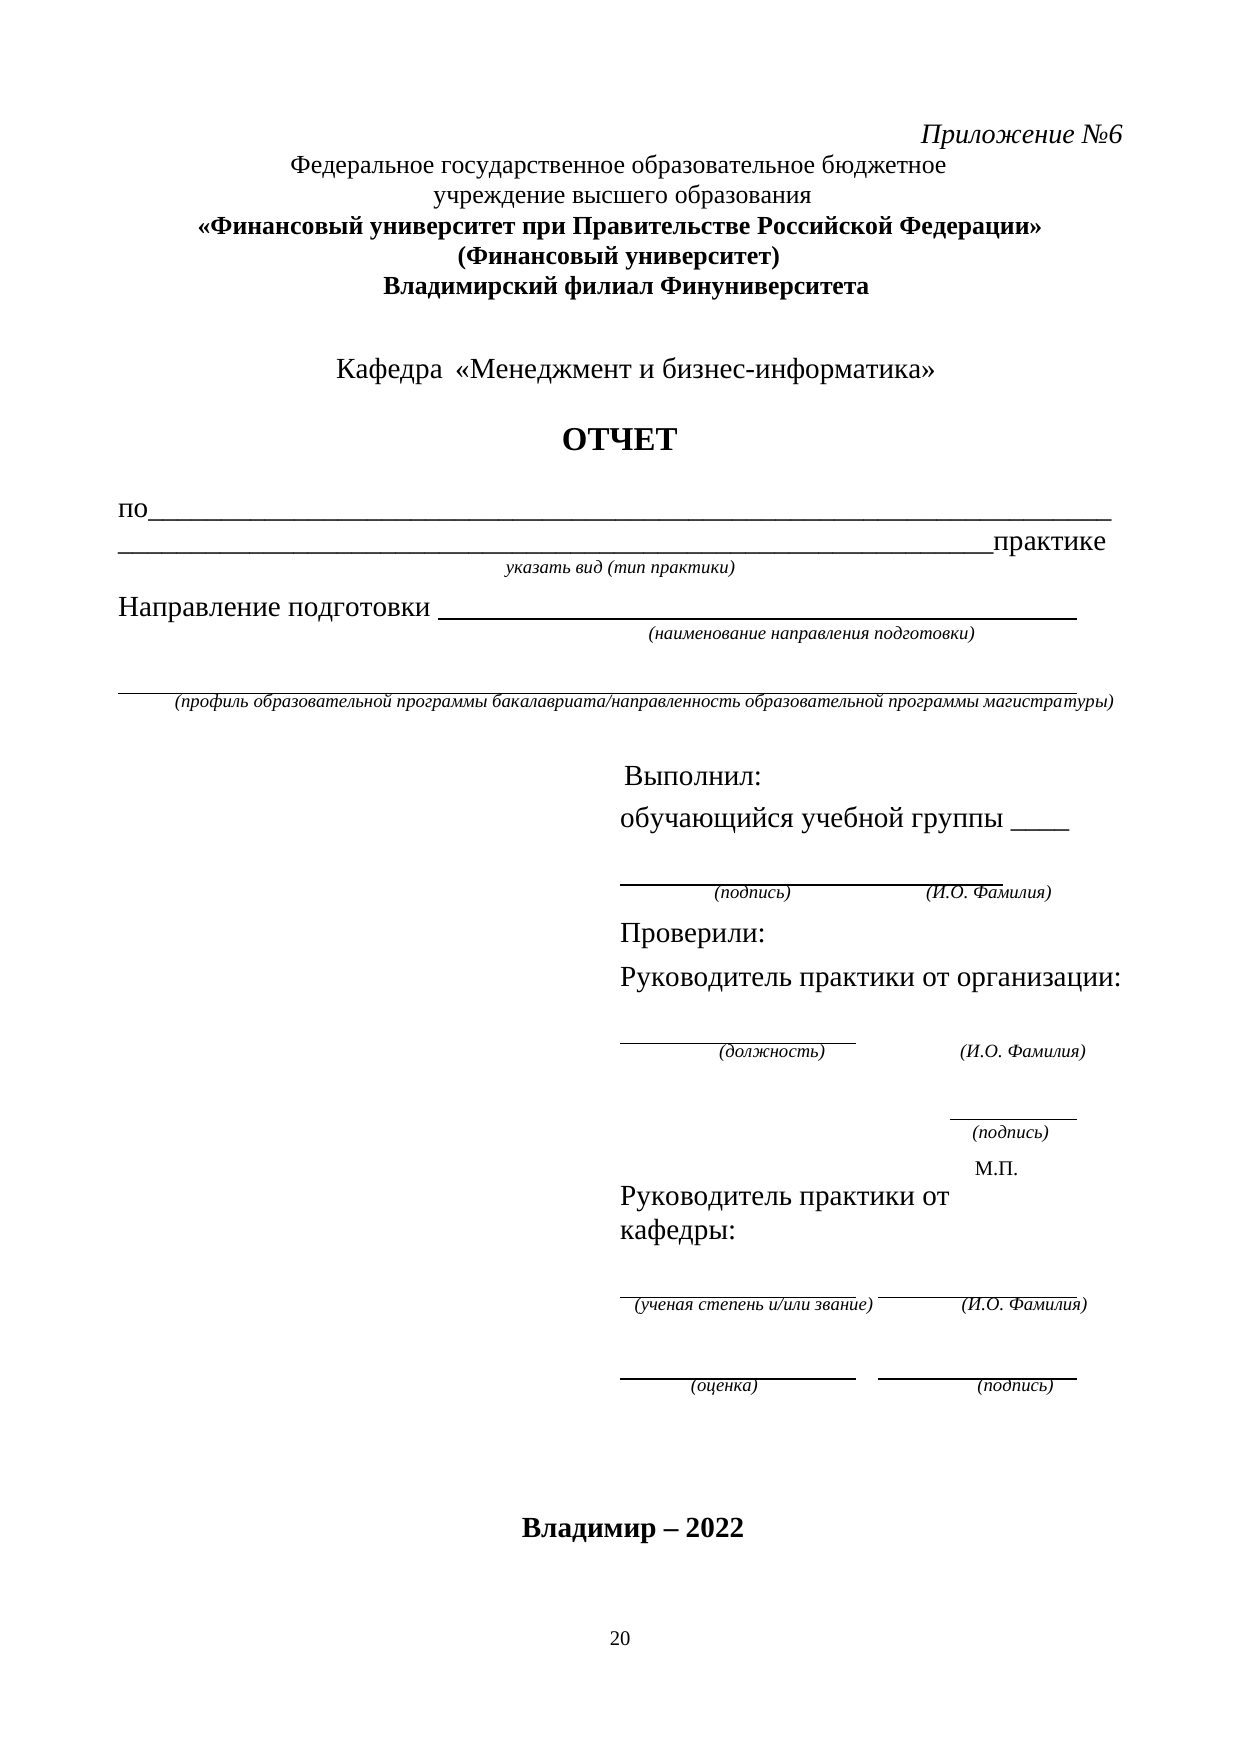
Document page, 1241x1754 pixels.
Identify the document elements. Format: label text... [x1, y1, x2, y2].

text (должность) (И.О. Фамилия) [719, 1040, 1154, 1061]
text Руководитель практики от организации: [620, 959, 1154, 992]
text Руководитель практики от кафедры: [620, 1179, 957, 1246]
text (подпись) [977, 1374, 1154, 1396]
text Кафедра «Менеджмент и бизнес-информатика» [118, 352, 1154, 385]
text (наименование направления подготовки) [648, 623, 1154, 644]
text (И.О. Фамилия) [961, 1293, 1154, 1314]
text указать вид (тип практики) [506, 557, 1154, 578]
text «Финансовый университет при Правительстве Российской Федерации» (Финансовый университет) [197, 210, 1055, 270]
text учреждение высшего образования [433, 179, 1154, 209]
text обучающийся учебной группы ____ [620, 801, 1154, 834]
text Приложение №6 Федеральное государственное образовательное бюджетное [290, 117, 1129, 179]
text ОТЧЕТ [562, 419, 1154, 457]
text (подпись) (И.О. Фамилия) [714, 881, 1154, 903]
text 20 [609, 1626, 1154, 1650]
text Владимир – 2022 [522, 1510, 1154, 1543]
text по__________________________________________________________________ ____________________________________________________________практике [118, 491, 1118, 557]
text Выполнил: [624, 758, 1154, 791]
text (профиль образовательной программы бакалавриата/направленность образовательной программы магистратуры) [174, 690, 1154, 711]
text Владимирский филиал Финуниверситета [197, 270, 1055, 300]
text (оценка) [691, 1374, 875, 1396]
text М.П. [974, 1156, 1154, 1180]
text Направление подготовки [118, 590, 1154, 623]
text (подпись) [972, 1121, 1154, 1143]
text (ученая степень и/или звание) [634, 1293, 875, 1314]
text Проверили: [620, 916, 1154, 949]
